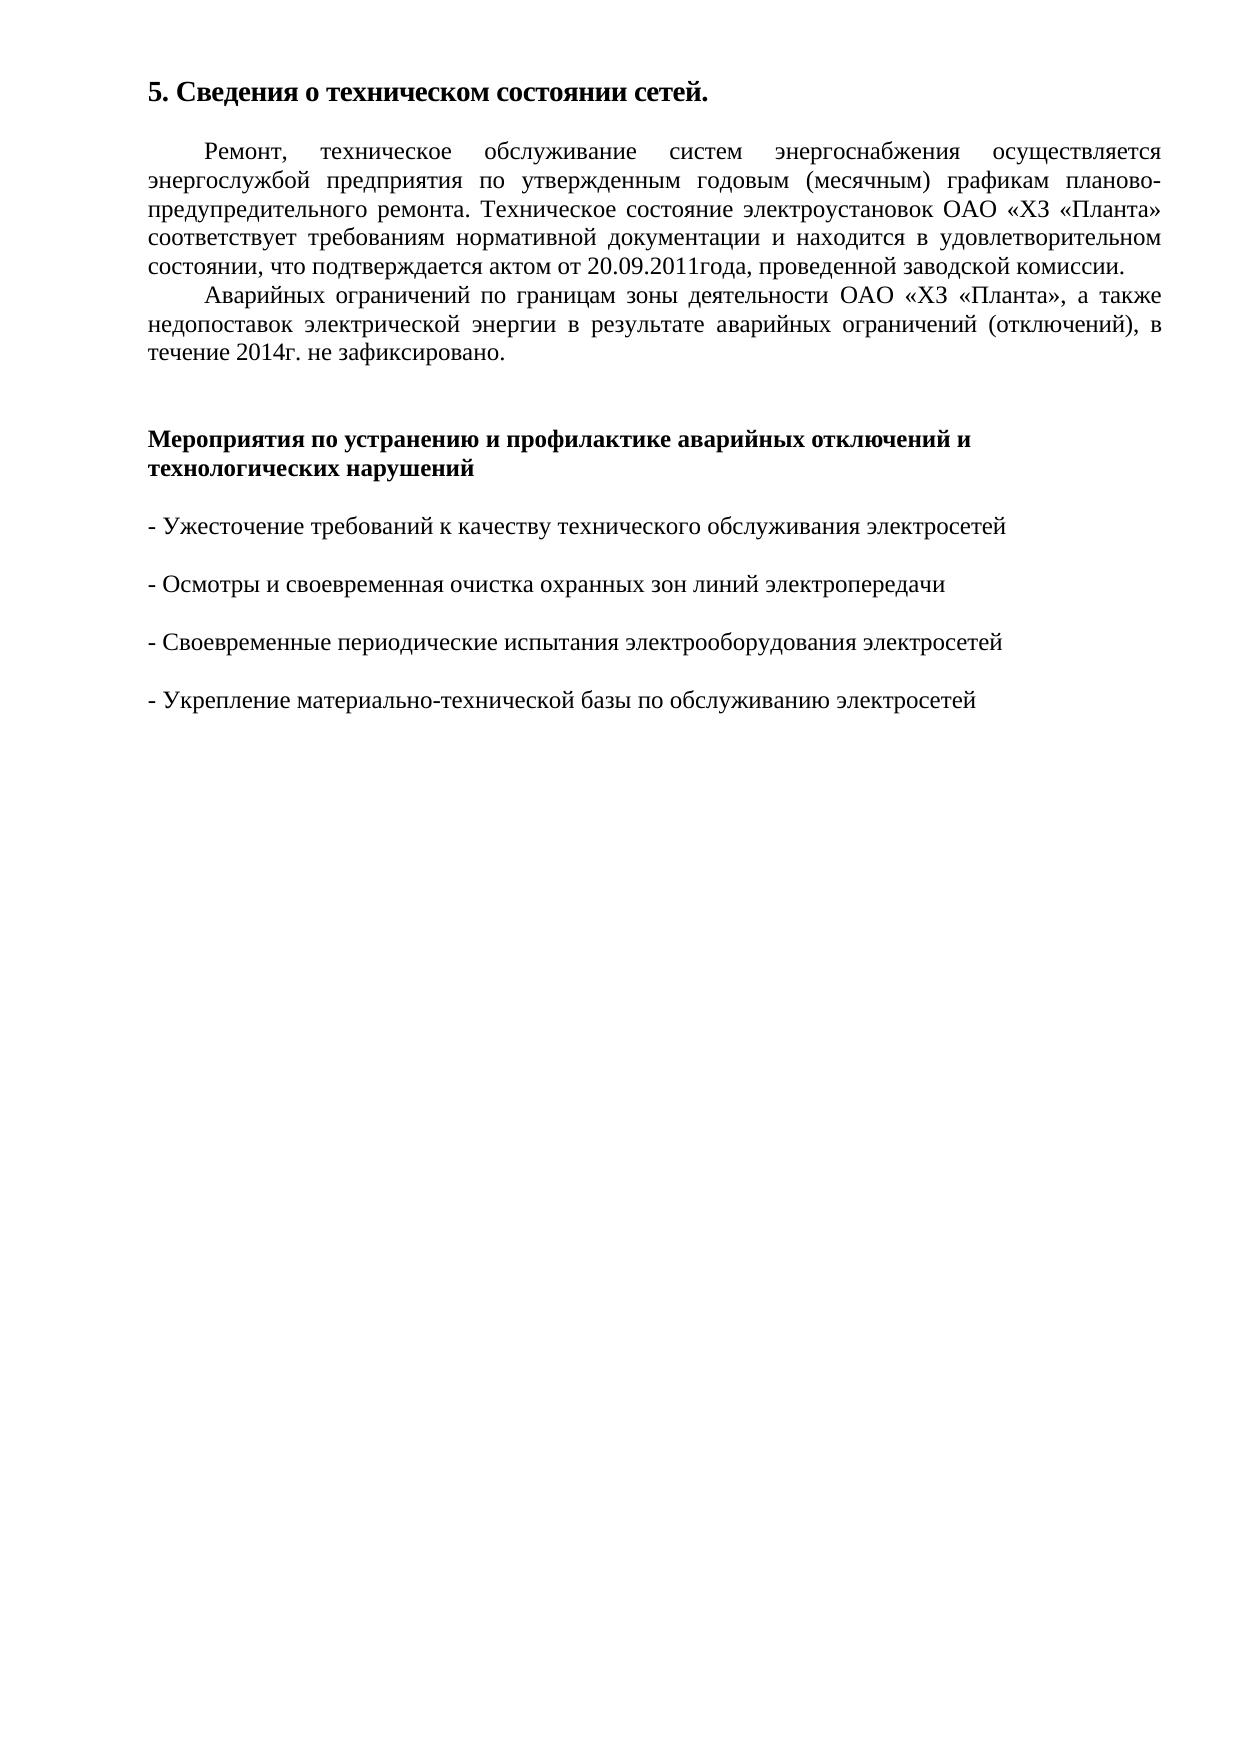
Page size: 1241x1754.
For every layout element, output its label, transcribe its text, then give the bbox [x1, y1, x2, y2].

text - Осмотры и своевременная очистка охранных зон линий электропередачи [148, 569, 1167, 598]
text - Укрепление материально-технической базы по обслуживанию электросетей [148, 685, 1167, 713]
text - Своевременные периодические испытания электрооборудования электросетей [148, 627, 1167, 656]
text Ремонт, техническое обслуживание систем энергоснабжения осуществляется энергослужбой предприятия по утвержденным годовым (месячным) графикам планово- предупредительного ремонта. Техническое состояние электроустановок ОАО «ХЗ «Планта» соответствует требованиям нормативной документации и находится в удовлетворительном состоянии, что подтверждается актом от 20.09.2011года, проведенной заводской комиссии. [148, 136, 1162, 280]
text 5. Сведения о техническом состоянии сетей. [148, 74, 1167, 107]
text - Ужесточение требований к качеству технического обслуживания электросетей [148, 511, 1167, 540]
text Мероприятия по устранению и профилактике аварийных отключений и технологических нарушений [148, 424, 1167, 482]
text Аварийных ограничений по границам зоны деятельности ОАО «ХЗ «Планта», а также недопоставок электрической энергии в результате аварийных ограничений (отключений), в течение 2014г. не зафиксировано. [148, 280, 1162, 366]
